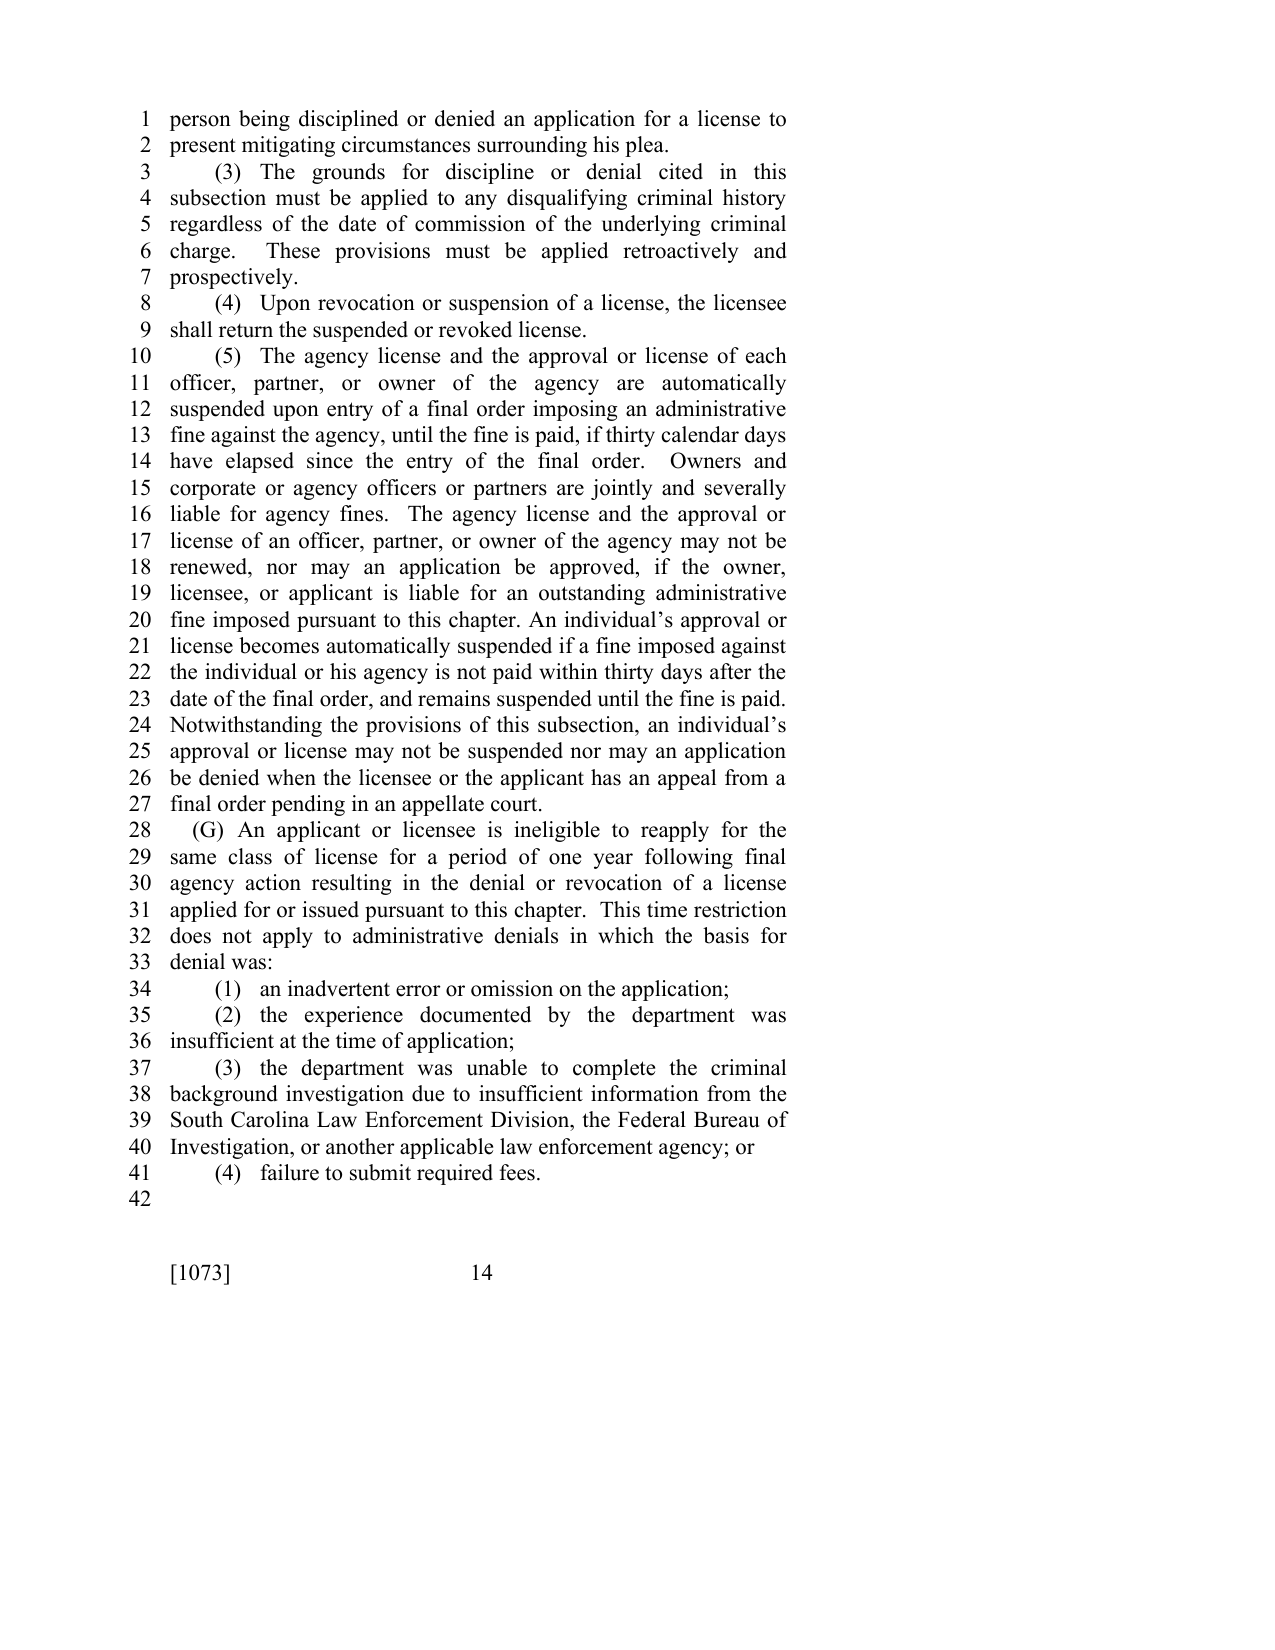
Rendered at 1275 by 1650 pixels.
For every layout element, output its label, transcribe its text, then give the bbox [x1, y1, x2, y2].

text (G) An applicant or licensee is ineligible to reapply for the same class of license for a period of one year following final agency action resulting in the denial or revocation of a license applied for or issued pursuant to this chapter. This time restriction does not apply to administrative denials in which the basis for denial was: [169, 817, 787, 975]
text (1) an inadvertent error or omission on the application; [169, 975, 787, 1001]
text (2) the experience documented by the department was insufficient at the time of application; [169, 1001, 787, 1054]
text (3) The grounds for discipline or denial cited in this subsection must be applied to any disqualifying criminal history regardless of the date of commission of the underlying criminal charge. These provisions must be applied retroactively and prospectively. [169, 158, 787, 289]
text (4) Upon revocation or suspension of a license, the licensee shall return the suspended or revoked license. [169, 289, 787, 342]
text (3) the department was unable to complete the criminal background investigation due to insufficient information from the South Carolina Law Enforcement Division, the Federal Bureau of Investigation, or another applicable law enforcement agency; or [169, 1054, 787, 1159]
text (4) failure to submit required fees. [169, 1159, 787, 1186]
text (5) The agency license and the approval or license of each officer, partner, or owner of the agency are automatically suspended upon entry of a final order imposing an administrative fine against the agency, until the fine is paid, if thirty calendar days have elapsed since the entry of the final order. Owners and corporate or agency officers or partners are jointly and severally liable for agency fines. The agency license and the approval or license of an officer, partner, or owner of the agency may not be renewed, nor may an application be approved, if the owner, licensee, or applicant is liable for an outstanding administrative fine imposed pursuant to this chapter. An individual’s approval or license becomes automatically suspended if a fine imposed against the individual or his agency is not paid within thirty days after the date of the final order, and remains suspended until the fine is paid. Notwithstanding the provisions of this subsection, an individual’s approval or license may not be suspended nor may an application be denied when the licensee or the applicant has an appeal from a final order pending in an appellate court. [169, 342, 787, 817]
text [169, 105, 787, 158]
